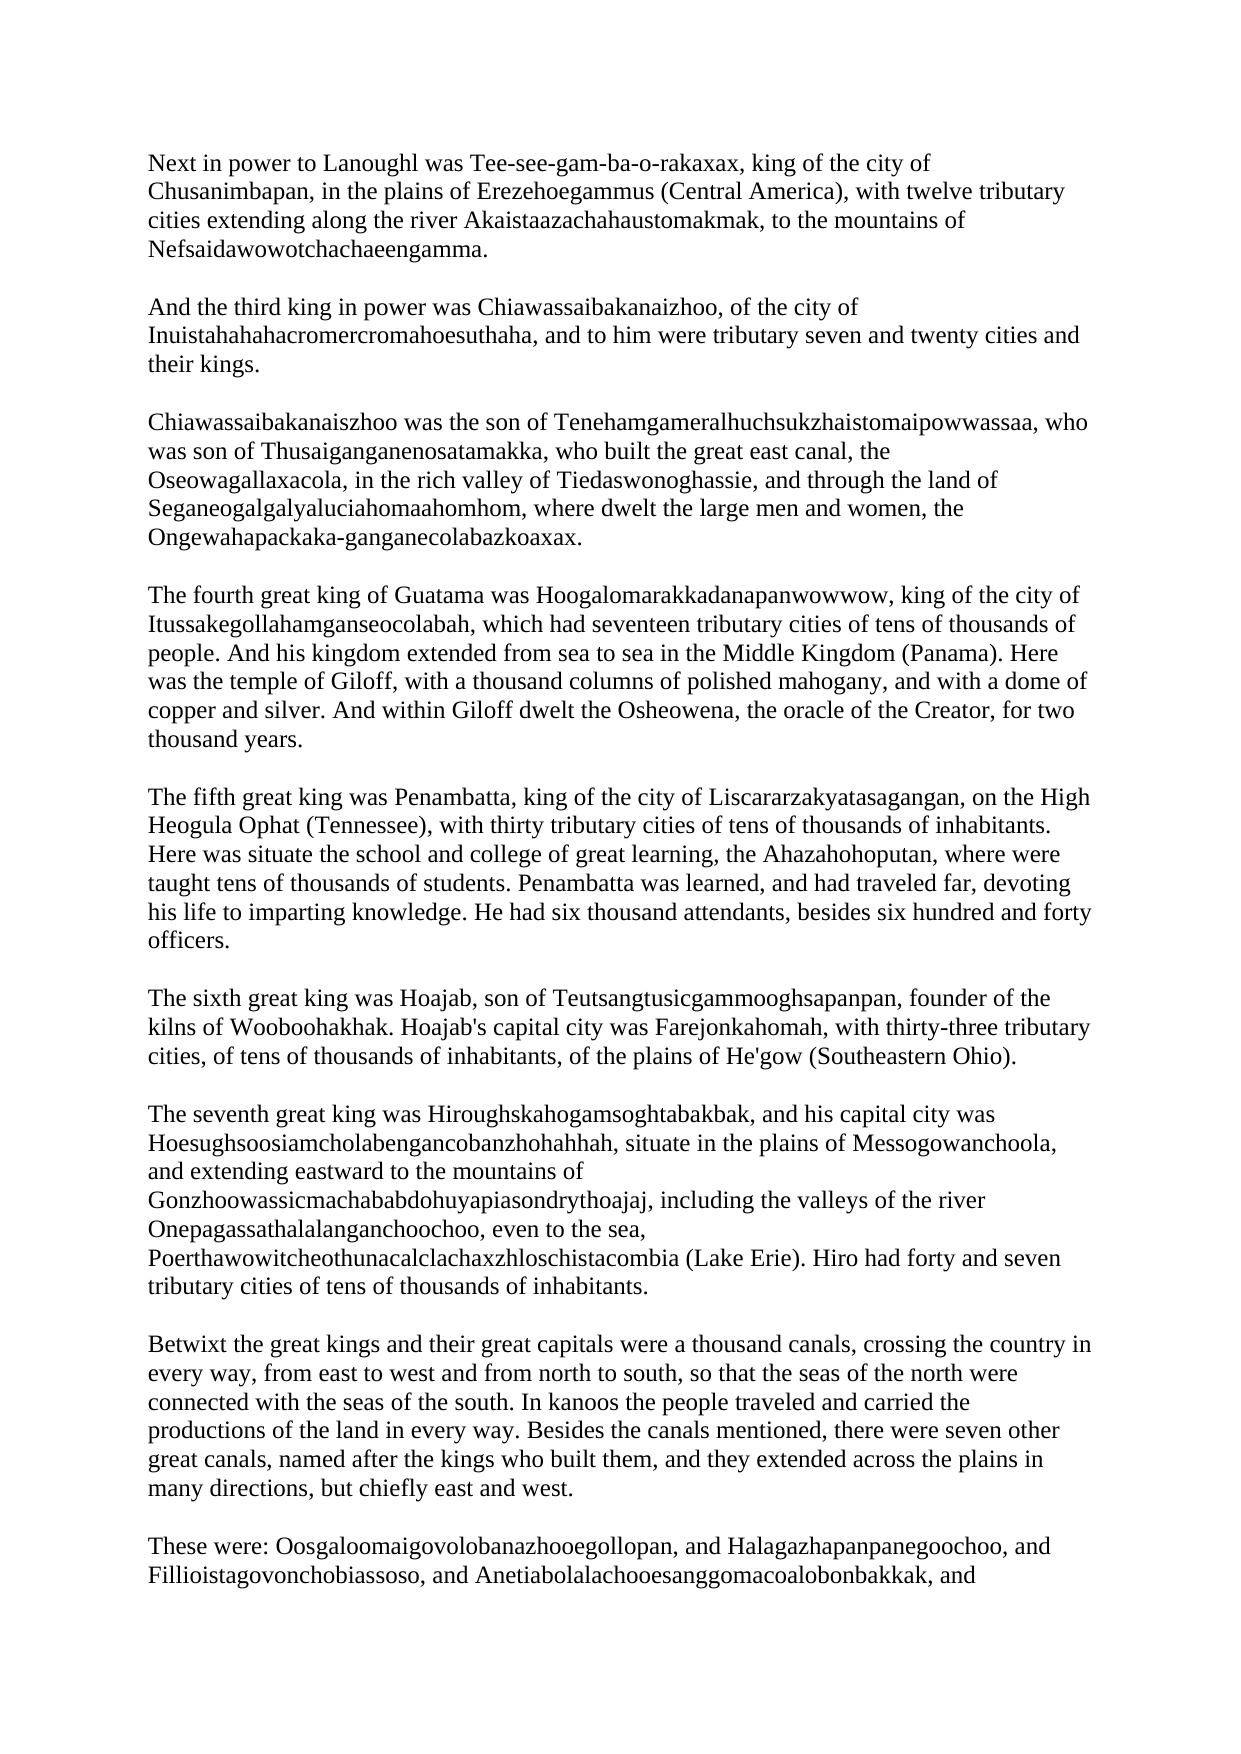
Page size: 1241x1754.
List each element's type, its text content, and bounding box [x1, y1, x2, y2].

text Chiawassaibakanaiszhoo was the son of Tenehamgameralhuchsukzhaistomaipowwassaa, who was son of Thusaiganganenosatamakka, who built the great east canal, the Oseowagallaxacola, in the rich valley of Tiedaswonoghassie, and through the land of Seganeogalgalyaluciahomaahomhom, where dwelt the large men and women, the Ongewahapackaka-ganganecolabazkoaxax. [148, 407, 1093, 551]
text Betwixt the great kings and their great capitals were a thousand canals, crossing the country in every way, from east to west and from north to south, so that the seas of the north were connected with the seas of the south. In kanoos the people traveled and carried the productions of the land in every way. Besides the canals mentioned, there were seven other great canals, named after the kings who built them, and they extended across the plains in many directions, but chiefly east and west. [148, 1329, 1093, 1502]
text And the third king in power was Chiawassaibakanaizhoo, of the city of Inuistahahahacromercromahoesuthaha, and to him were tributary seven and twenty cities and their kings. [148, 292, 1093, 378]
text The seventh great king was Hiroughskahogamsoghtabakbak, and his capital city was Hoesughsoosiamcholabengancobanzhohahhah, situate in the plains of Messogowanchoola, and extending eastward to the mountains of Gonzhoowassicmachababdohuyapiasondrythoajaj, including the valleys of the river Onepagassathalalanganchoochoo, even to the sea, Poerthawowitcheothunacalclachaxzhloschistacombia (Lake Erie). Hiro had forty and seven tributary cities of tens of thousands of inhabitants. [148, 1099, 1093, 1300]
text Next in power to Lanoughl was Tee-see-gam-ba-o-rakaxax, king of the city of Chusanimbapan, in the plains of Erezehoegammus (Central America), with twelve tributary cities extending along the river Akaistaazachahaustomakmak, to the mountains of Nefsaidawowotchachaeengamma. [148, 148, 1093, 263]
text The fifth great king was Penambatta, king of the city of Liscararzakyatasagangan, on the High Heogula Ophat (Tennessee), with thirty tributary cities of tens of thousands of inhabitants. Here was situate the school and college of great learning, the Ahazahohoputan, where were taught tens of thousands of students. Penambatta was learned, and had traveled far, devoting his life to imparting knowledge. He had six thousand attendants, besides six hundred and forty officers. [148, 782, 1093, 954]
text The fourth great king of Guatama was Hoogalomarakkadanapanwowwow, king of the city of Itussakegollahamganseocolabah, which had seventeen tributary cities of tens of thousands of people. And his kingdom extended from sea to sea in the Middle Kingdom (Panama). Here was the temple of Giloff, with a thousand columns of polished mahogany, and with a dome of copper and silver. And within Giloff dwelt the Osheowena, the oracle of the Creator, for two thousand years. [148, 580, 1093, 753]
text The sixth great king was Hoajab, son of Teutsangtusicgammooghsapanpan, founder of the kilns of Wooboohakhak. Hoajab's capital city was Farejonkahomah, with thirty-three tributary cities, of tens of thousands of inhabitants, of the plains of He'gow (Southeastern Ohio). [148, 983, 1093, 1070]
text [148, 1531, 1093, 1588]
